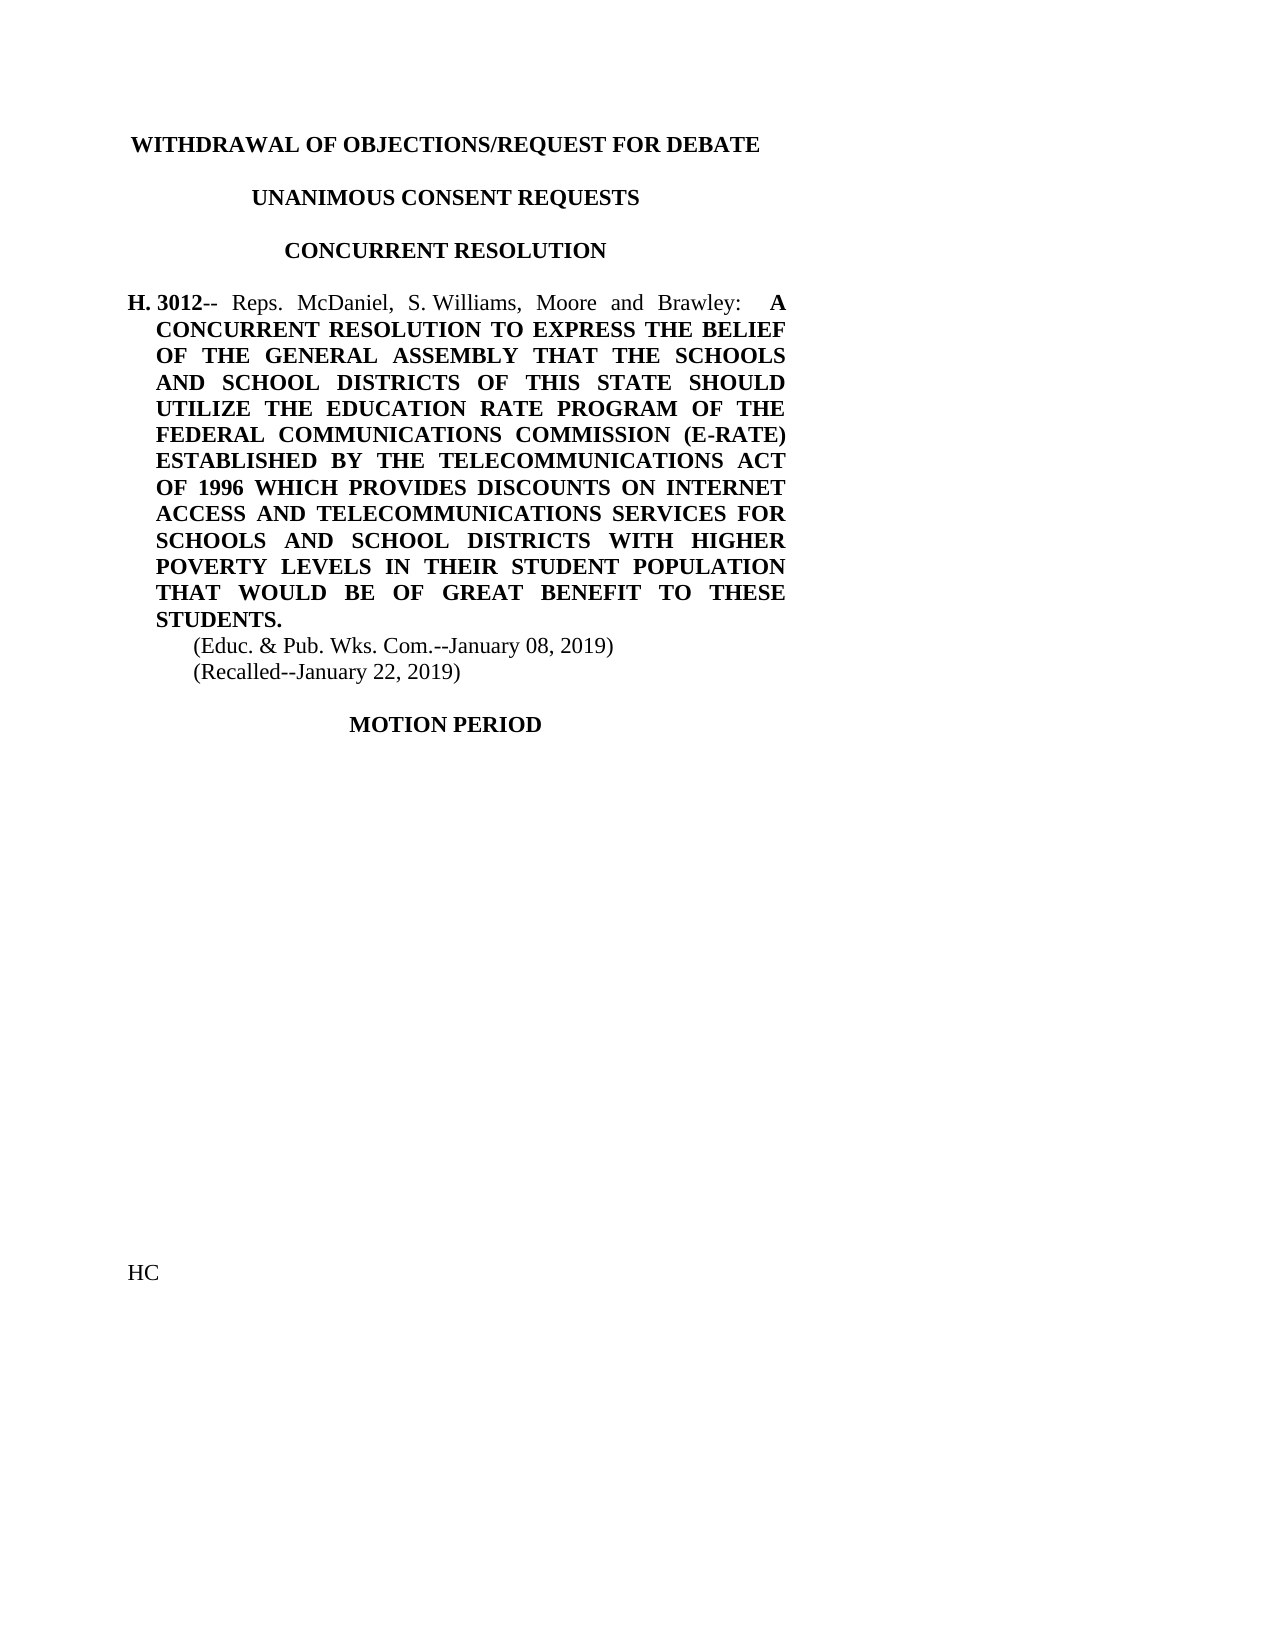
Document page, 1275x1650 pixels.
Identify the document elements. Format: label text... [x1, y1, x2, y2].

text (Recalled--January 22, 2019) [150, 658, 786, 685]
text H. 3012-- Reps. McDaniel, S. Williams, Moore and Brawley: A CONCURRENT RESOLUTION TO EXPRESS THE BELIEF OF THE GENERAL ASSEMBLY THAT THE SCHOOLS AND SCHOOL DISTRICTS OF THIS STATE SHOULD UTILIZE THE EDUCATION RATE PROGRAM OF THE FEDERAL COMMUNICATIONS COMMISSION (E-RATE) ESTABLISHED BY THE TELECOMMUNICATIONS ACT OF 1996 WHICH PROVIDES DISCOUNTS ON INTERNET ACCESS AND TELECOMMUNICATIONS SERVICES FOR SCHOOLS AND SCHOOL DISTRICTS WITH HIGHER POVERTY LEVELS IN THEIR STUDENT POPULATION THAT WOULD BE OF GREAT BENEFIT TO THESE STUDENTS. [127, 289, 786, 632]
text MOTION PERIOD [105, 711, 786, 737]
text UNANIMOUS CONSENT REQUESTS [105, 184, 786, 210]
text (Educ. & Pub. Wks. Com.--January 08, 2019) [150, 632, 786, 658]
text CONCURRENT RESOLUTION [105, 237, 786, 263]
text WITHDRAWAL OF OBJECTIONS/REQUEST FOR DEBATE [105, 131, 786, 158]
